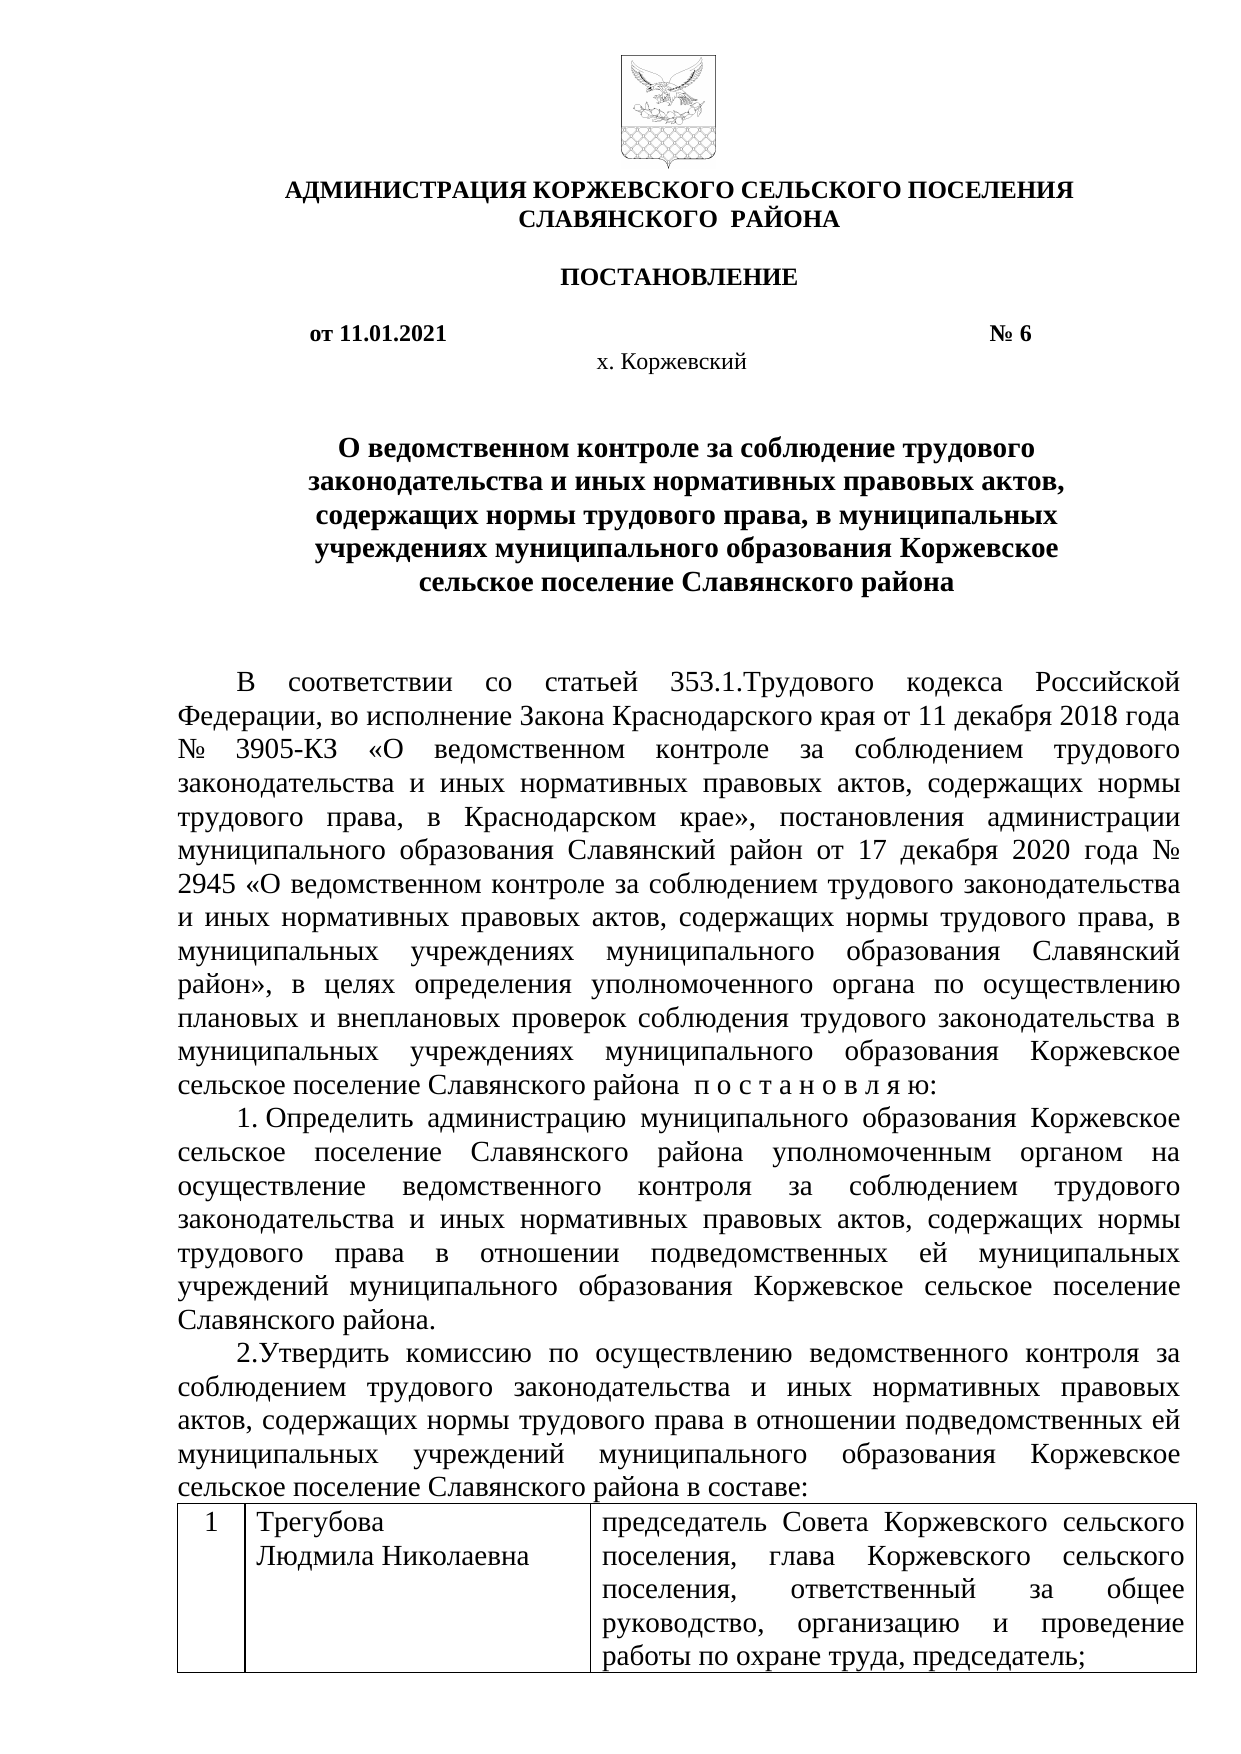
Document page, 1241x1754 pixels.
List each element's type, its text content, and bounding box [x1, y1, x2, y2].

table_header 1 [178, 1504, 244, 1672]
text ПОСТАНОВЛЕНИЕ [177, 262, 1181, 291]
text СЛАВЯНСКОГО РАЙОНА [177, 204, 1181, 233]
text 1. Определить администрацию муниципального образования Коржевское сельское поселение Славянского района уполномоченным органом на осуществление ведомственного контроля за соблюдением трудового законодательства и иных нормативных правовых актов, содержащих нормы трудового права в отношении подведомственных ей муниципальных учреждений муниципального образования Коржевское сельское поселение Славянского района. [177, 1101, 1181, 1335]
table_header председатель Совета Коржевского сельского поселения, глава Коржевского сельского поселения, ответственный за общее руководство, организацию и проведение работы по охране труда, председатель; [591, 1504, 1196, 1672]
text О ведомственном контроле за соблюдение трудового законодательства и иных нормативных правовых актов, содержащих нормы трудового права, в муниципальных учреждениях муниципального образования Коржевское сельское поселение Славянского района [281, 430, 1092, 597]
table_header Трегубова Людмила Николаевна [246, 1504, 590, 1672]
title АДМИНИСТРАЦИЯ КОРЖЕВСКОГО СЕЛЬСКОГО ПОСЕЛЕНИЯ [177, 176, 1181, 204]
text 2.Утвердить комиссию по осуществлению ведомственного контроля за соблюдением трудового законодательства и иных нормативных правовых актов, содержащих нормы трудового права в отношении подведомственных ей муниципальных учреждений муниципального образования Коржевское сельское поселение Славянского района в составе: [177, 1335, 1181, 1503]
text от 11.01.2021 № 6 [281, 319, 1063, 347]
text В соответствии со статьей 353.1.Трудового кодекса Российской Федерации, во исполнение Закона Краснодарского края от 11 декабря 2018 года № 3905-КЗ «О ведомственном контроле за соблюдением трудового законодательства и иных нормативных правовых актов, содержащих нормы трудового права, в Краснодарском крае», постановления администрации муниципального образования Славянский район от 17 декабря 2020 года № 2945 «О ведомственном контроле за соблюдением трудового законодательства и иных нормативных правовых актов, содержащих нормы трудового права, в муниципальных учреждениях муниципального образования Славянский район», в целях определения уполномоченного органа по осуществлению плановых и внеплановых проверок соблюдения трудового законодательства в муниципальных учреждениях муниципального образования Коржевское сельское поселение Славянского района п о с т а н о в л я ю: [177, 664, 1181, 1101]
text х. Коржевский [281, 347, 1063, 374]
picture [621, 55, 716, 169]
